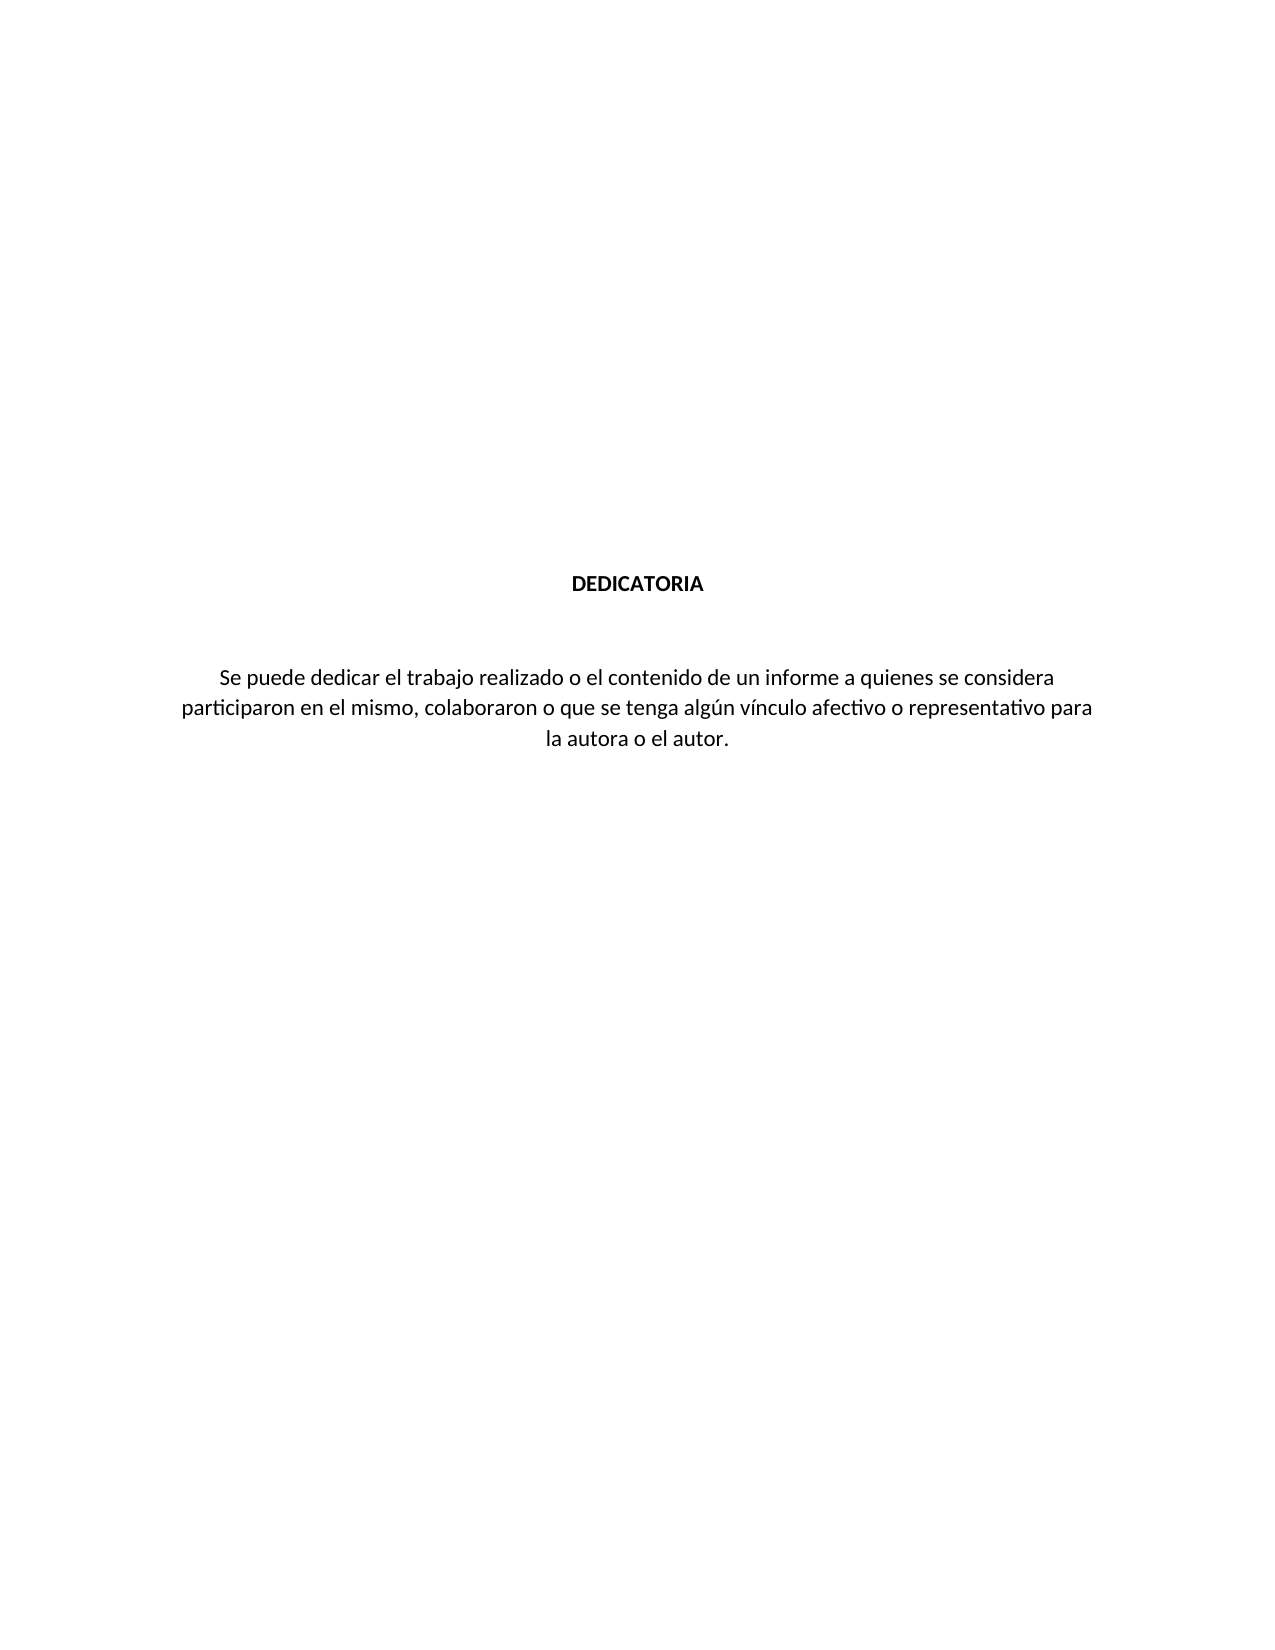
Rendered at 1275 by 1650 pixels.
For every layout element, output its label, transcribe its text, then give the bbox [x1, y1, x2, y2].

text Se puede dedicar el trabajo realizado o el contenido de un informe a quienes se considera participaron en el mismo, colaboraron o que se tenga algún vínculo afectivo o representativo para la autora o el autor. [177, 663, 1098, 752]
text DEDICATORIA [177, 569, 1098, 597]
